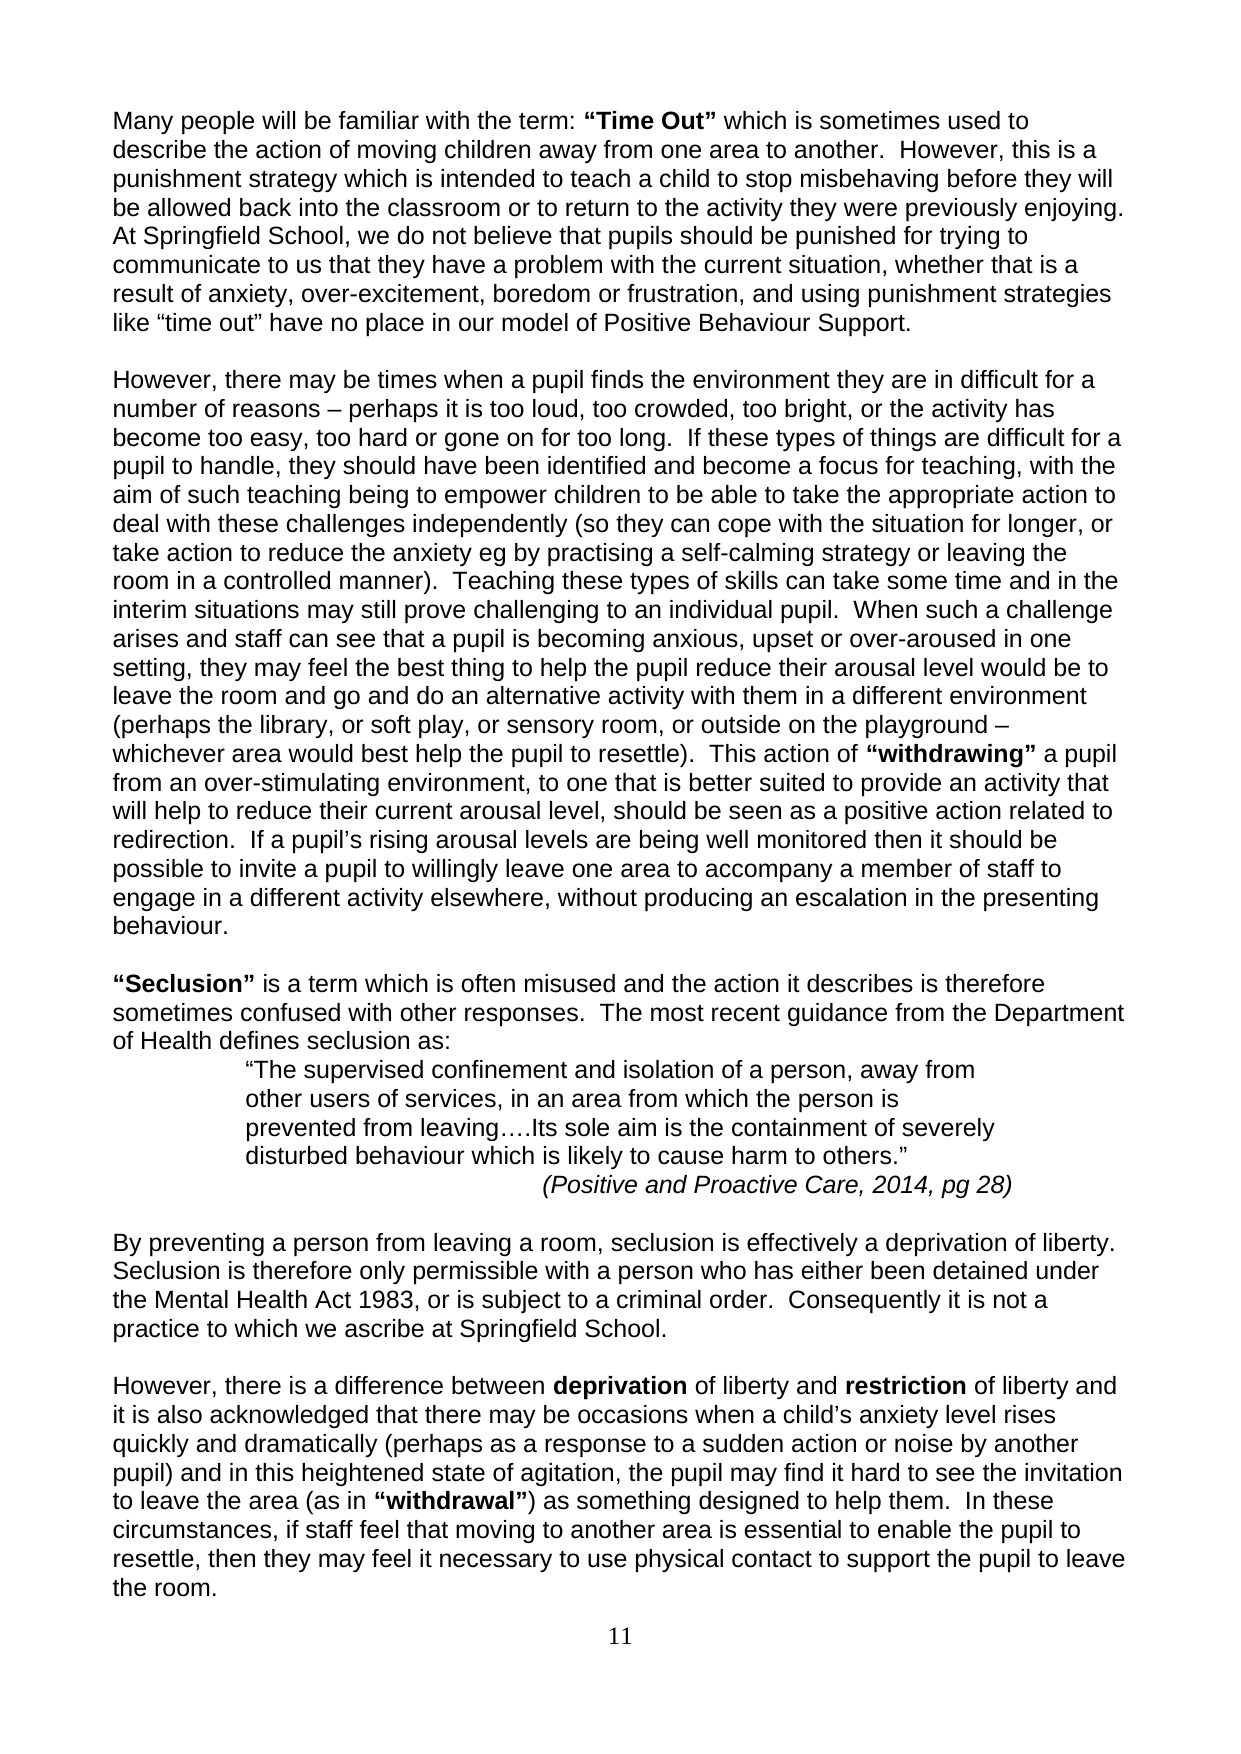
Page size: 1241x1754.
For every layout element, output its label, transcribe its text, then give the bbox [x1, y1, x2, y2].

text “The supervised confinement and isolation of a person, away from other users of services, in an area from which the person is prevented from leaving….Its sole aim is the containment of severely disturbed behaviour which is likely to cause harm to others.” [245, 1055, 998, 1170]
text However, there may be times when a pupil finds the environment they are in difficult for a number of reasons – perhaps it is too loud, too crowded, too bright, or the activity has become too easy, too hard or gone on for too long. If these types of things are difficult for a pupil to handle, they should have been identified and become a focus for teaching, with the aim of such teaching being to empower children to be able to take the appropriate action to deal with these challenges independently (so they can cope with the situation for longer, or take action to reduce the anxiety eg by practising a self-calming strategy or leaving the room in a controlled manner). Teaching these types of skills can take some time and in the interim situations may still prove challenging to an individual pupil. When such a challenge arises and staff can see that a pupil is becoming anxious, upset or over-aroused in one setting, they may feel the best thing to help the pupil reduce their arousal level would be to leave the room and go and do an alternative activity with them in a different environment (perhaps the library, or soft play, or sensory room, or outside on the playground – whichever area would best help the pupil to resettle). This action of “withdrawing” a pupil from an over-stimulating environment, to one that is better suited to provide an activity that will help to reduce their current arousal level, should be seen as a positive action related to redirection. If a pupil’s rising arousal levels are being well monitored then it should be possible to invite a pupil to willingly leave one area to accompany a member of staff to engage in a different activity elsewhere, without producing an escalation in the presenting behaviour. [112, 365, 1128, 940]
text By preventing a person from leaving a room, seclusion is effectively a deprivation of liberty. Seclusion is therefore only permissible with a person who has either been detained under the Mental Health Act 1983, or is subject to a criminal order. Consequently it is not a practice to which we ascribe at Springfield School. [112, 1228, 1128, 1343]
text Many people will be familiar with the term: “Time Out” which is sometimes used to describe the action of moving children away from one area to another. However, this is a punishment strategy which is intended to teach a child to stop misbehaving before they will be allowed back into the classroom or to return to the activity they were previously enjoying. [112, 106, 1128, 221]
text (Positive and Proactive Care, 2014, pg 28) [112, 1170, 1128, 1199]
text At Springfield School, we do not believe that pupils should be punished for trying to communicate to us that they have a problem with the current situation, whether that is a result of anxiety, over-excitement, boredom or frustration, and using punishment strategies like “time out” have no place in our model of Positive Behaviour Support. [112, 221, 1128, 336]
text However, there is a difference between deprivation of liberty and restriction of liberty and it is also acknowledged that there may be occasions when a child’s anxiety level rises quickly and dramatically (perhaps as a response to a sudden action or noise by another pupil) and in this heightened state of agitation, the pupil may find it hard to see the invitation to leave the area (as in “withdrawal”) as something designed to help them. In these circumstances, if staff feel that moving to another area is essential to enable the pupil to resettle, then they may feel it necessary to use physical contact to support the pupil to leave the room. [112, 1371, 1128, 1601]
text “Seclusion” is a term which is often misused and the action it describes is therefore sometimes confused with other responses. The most recent guidance from the Department of Health defines seclusion as: [112, 969, 1128, 1055]
